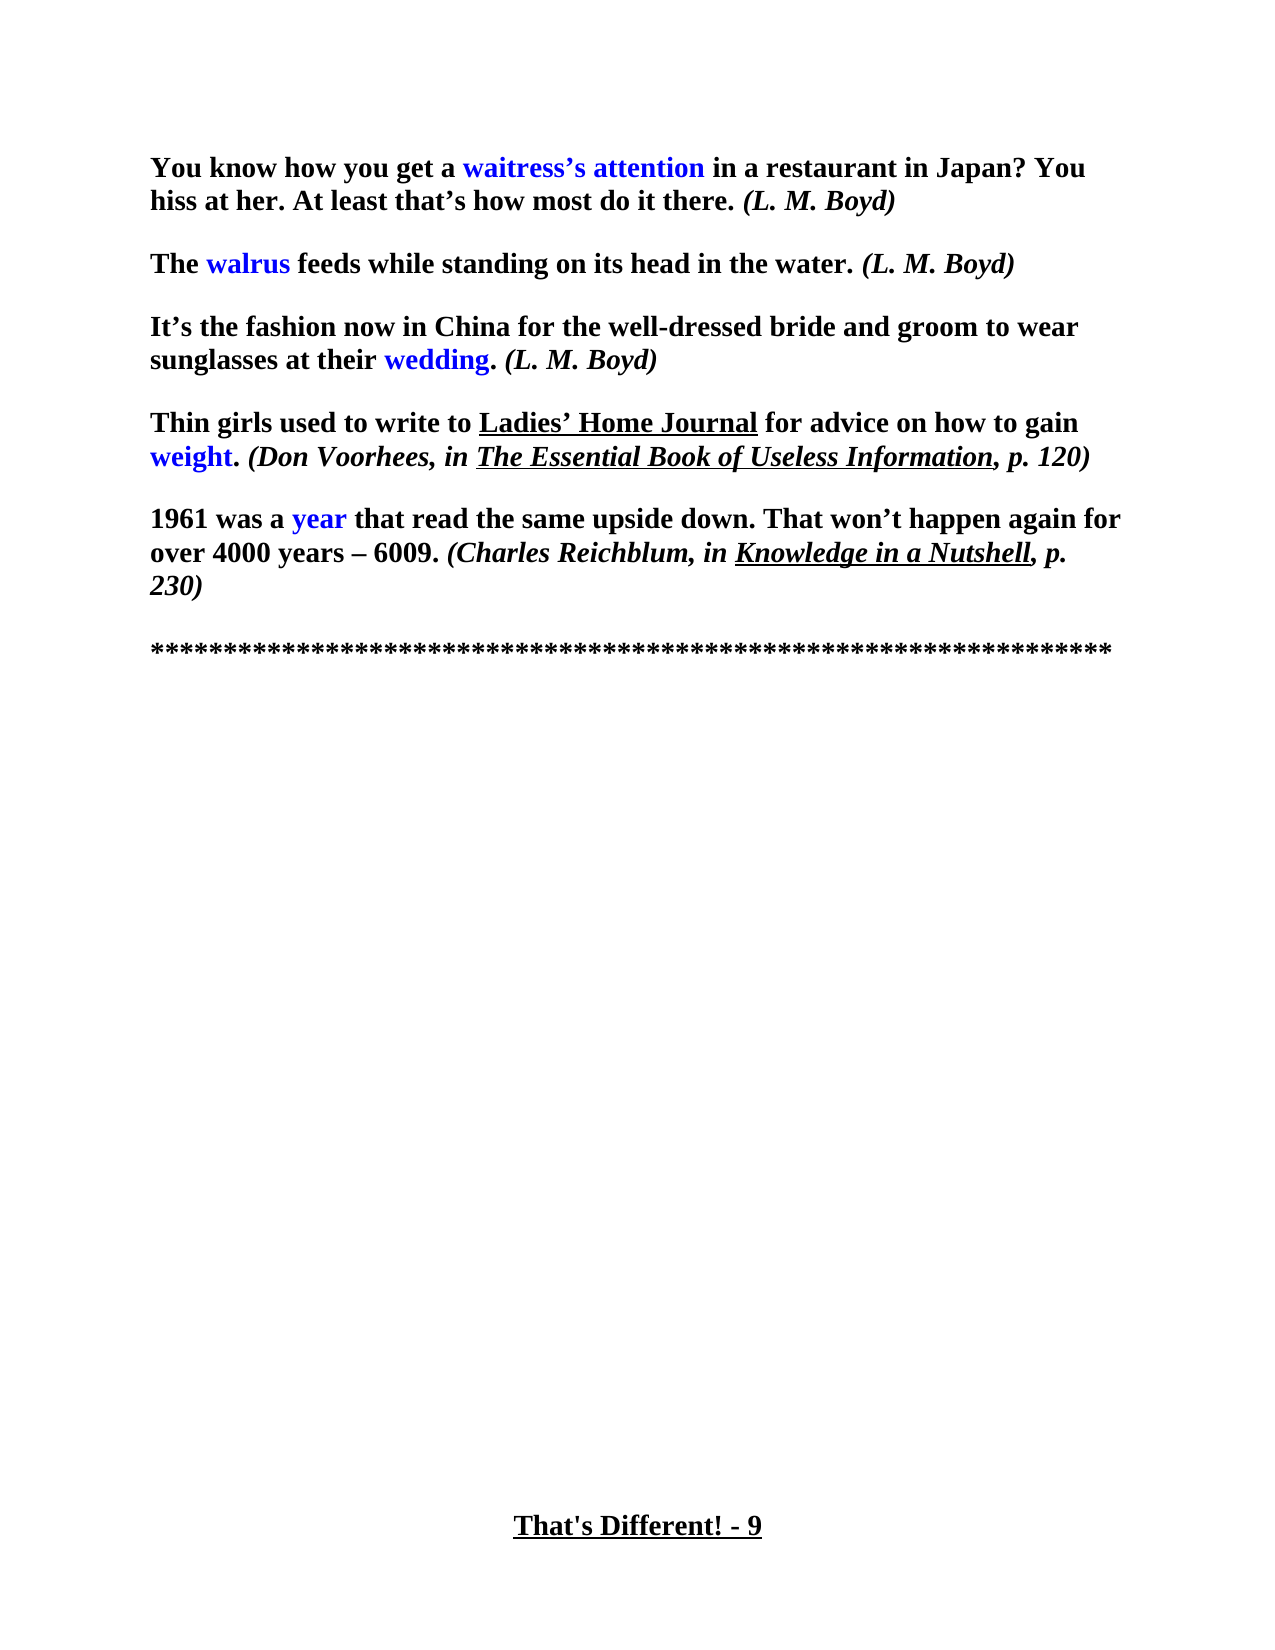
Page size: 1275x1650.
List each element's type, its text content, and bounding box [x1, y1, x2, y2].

text ****************************************************************** [150, 636, 1125, 669]
text It’s the fashion now in China for the well-dressed bride and groom to wear sunglasses at their wedding. (L. M. Boyd) [150, 309, 1125, 376]
text The walrus feeds while standing on its head in the water. (L. M. Boyd) [150, 246, 1125, 280]
text 1961 was a year that read the same upside down. That won’t happen again for over 4000 years – 6009. (Charles Reichblum, in Knowledge in a Nutshell, p. 230) [150, 501, 1125, 602]
text Thin girls used to write to Ladies’ Home Journal for advice on how to gain weight. (Don Voorhees, in The Essential Book of Useless Information, p. 120) [150, 405, 1125, 472]
text You know how you get a waitress’s attention in a restaurant in Japan? You hiss at her. At least that’s how most do it there. (L. M. Boyd) [150, 150, 1125, 217]
